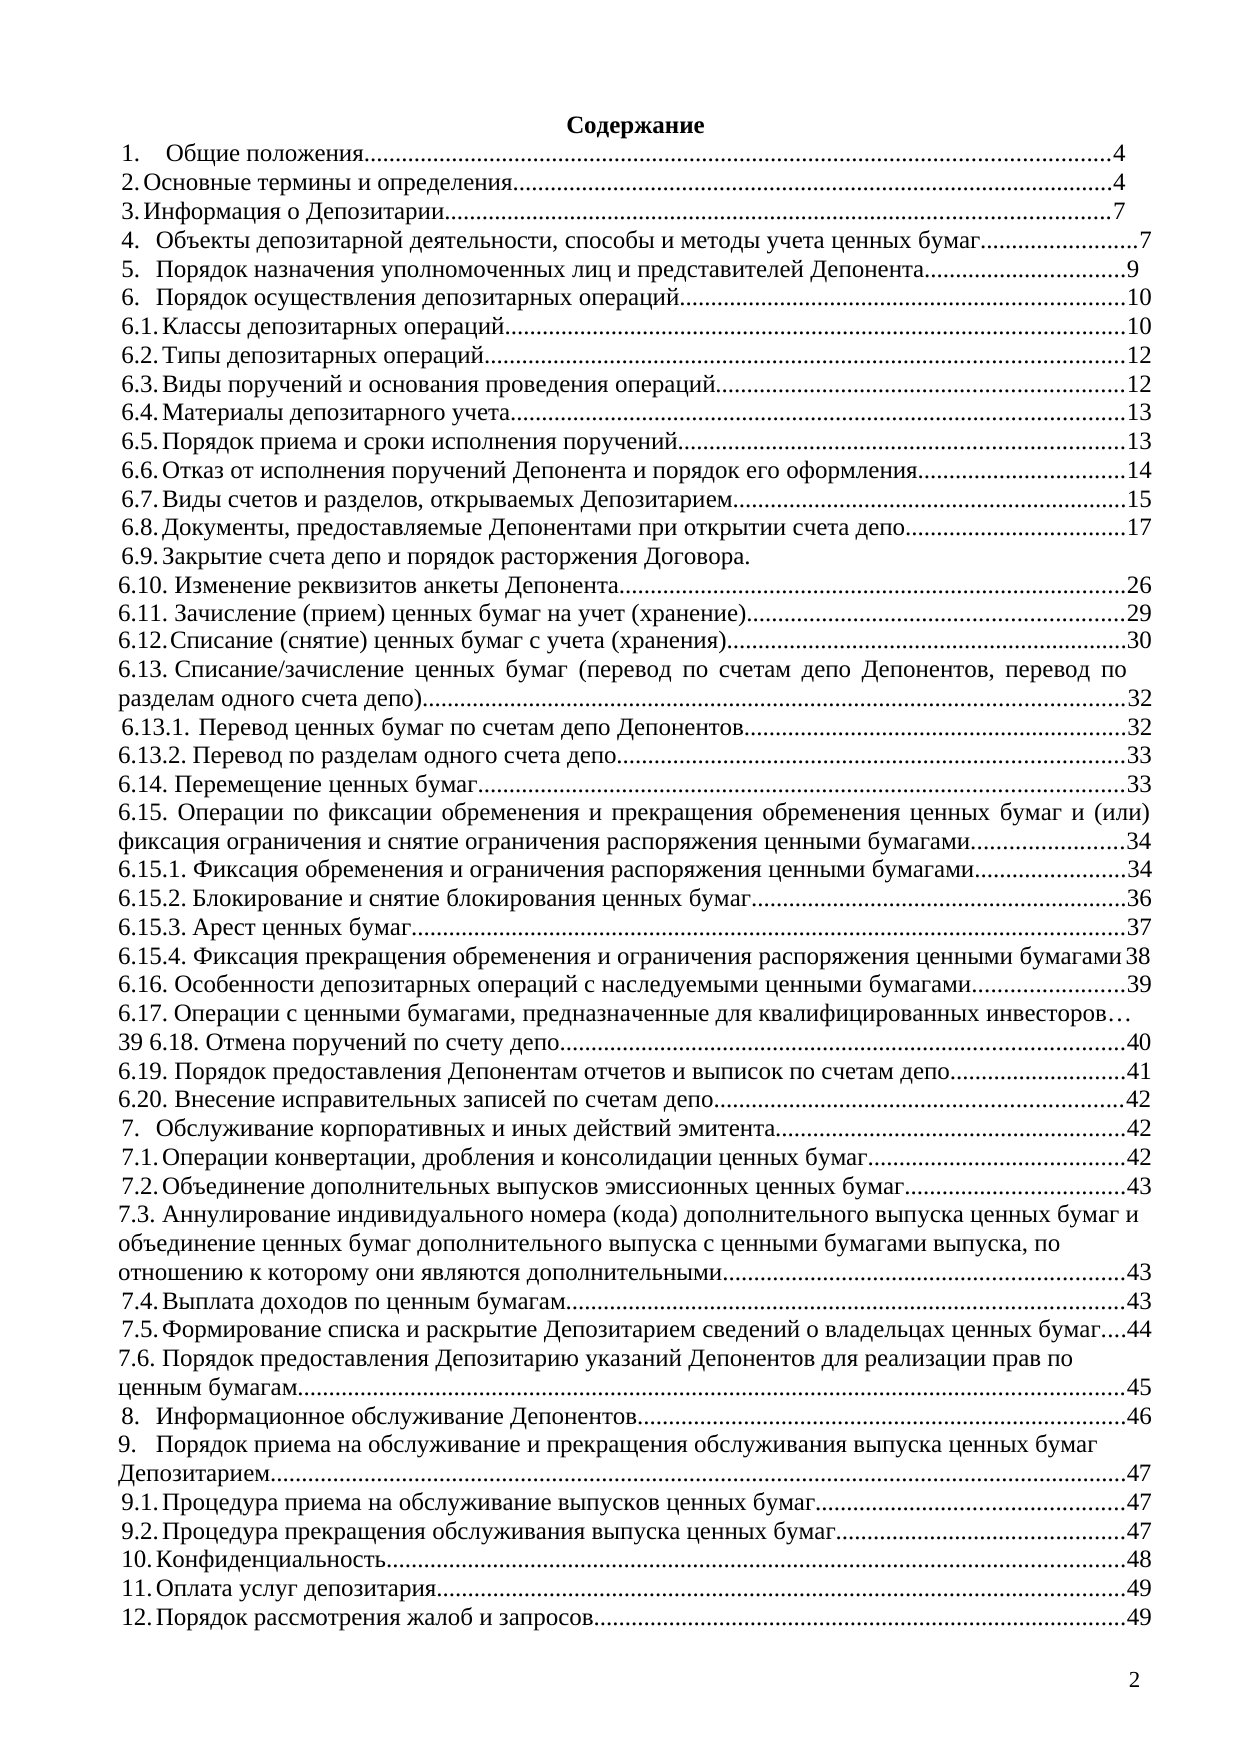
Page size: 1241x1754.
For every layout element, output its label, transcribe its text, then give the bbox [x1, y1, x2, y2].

subtitle Содержание [313, 110, 958, 139]
